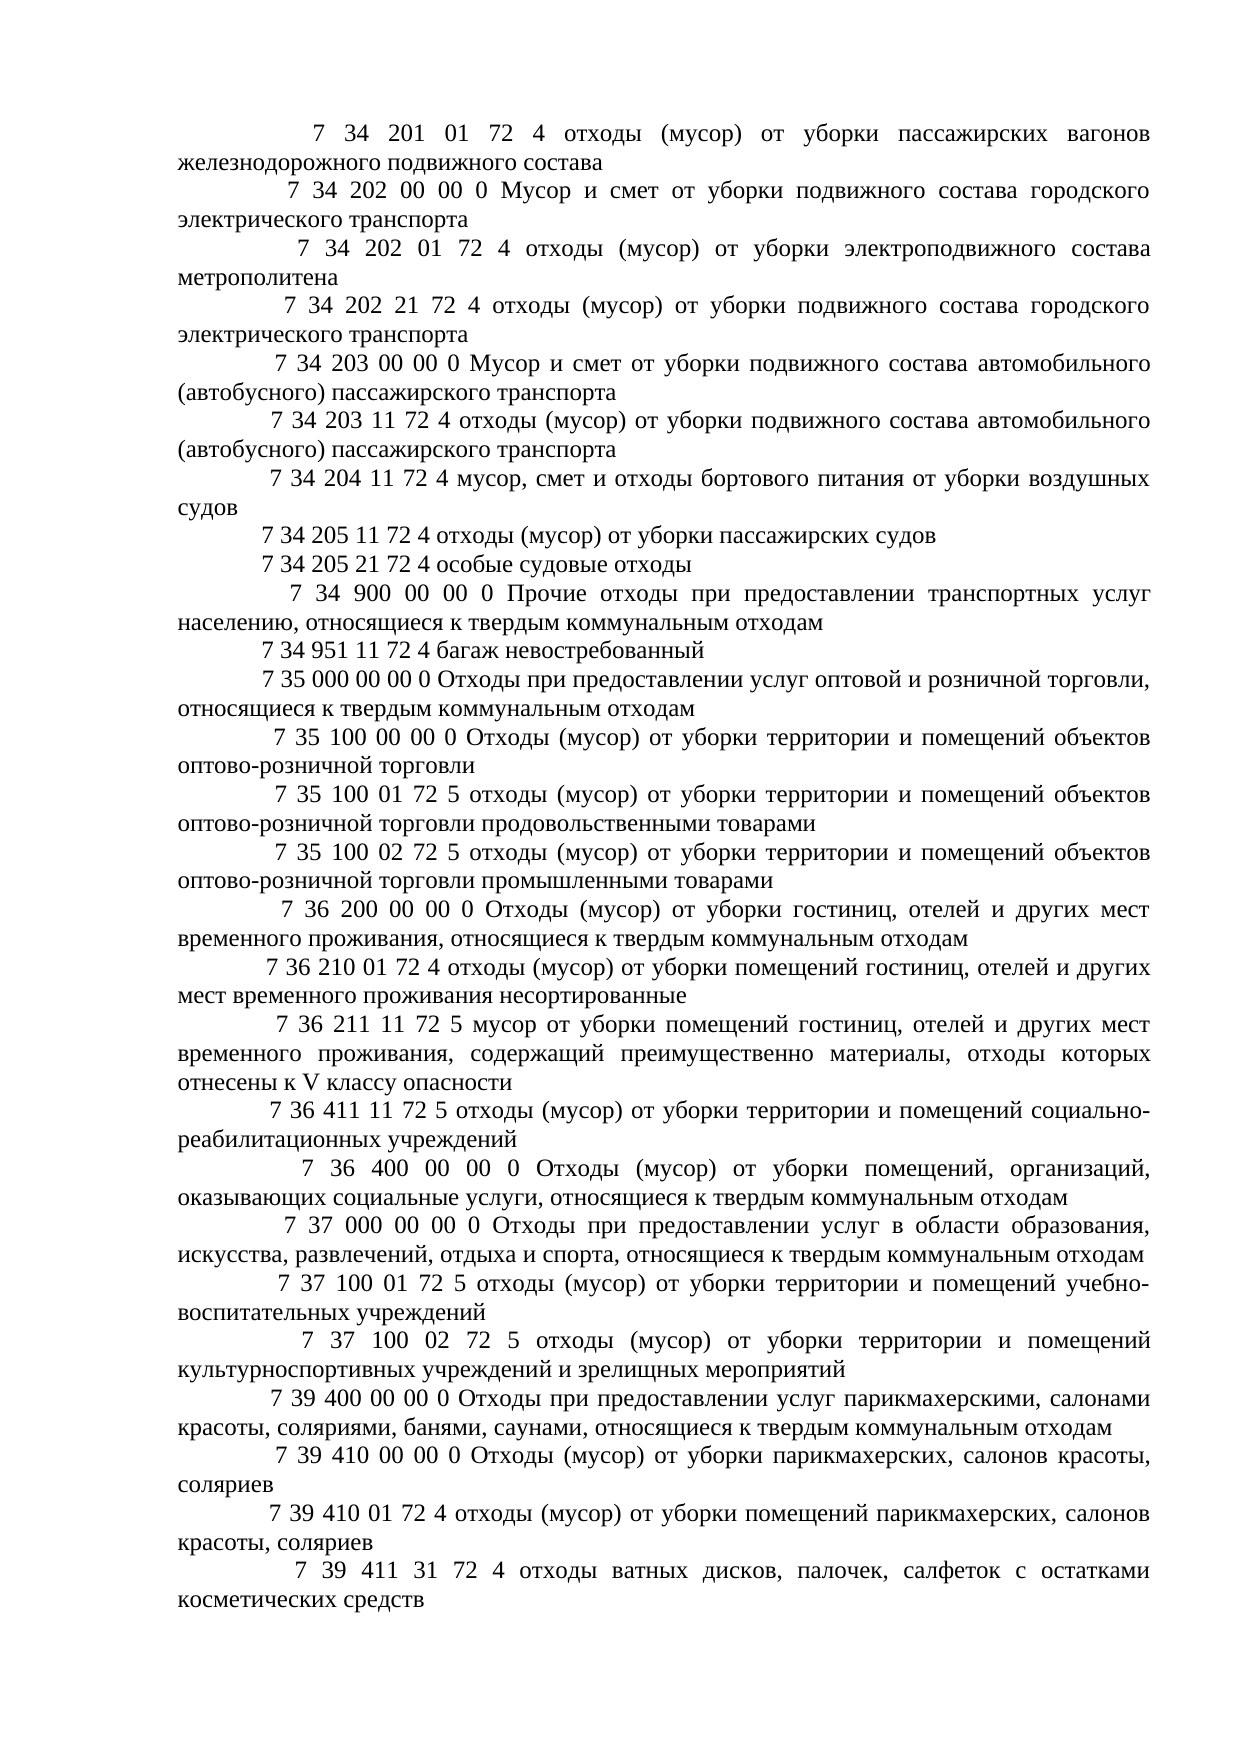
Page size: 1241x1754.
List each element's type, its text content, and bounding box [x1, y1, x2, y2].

text 7 34 951 11 72 4 багаж невостребованный [177, 636, 1152, 664]
text 7 34 205 11 72 4 отходы (мусор) от уборки пассажирских судов [177, 521, 1152, 549]
text 7 36 210 01 72 4 отходы (мусор) от уборки помещений гостиниц, отелей и других мест временного проживания несортированные [177, 952, 1152, 1009]
text 7 39 410 00 00 0 Отходы (мусор) от уборки парикмахерских, салонов красоты, соляриев [177, 1441, 1152, 1498]
text 7 37 000 00 00 0 Отходы при предоставлении услуг в области образования, искусства, развлечений, отдыха и спорта, относящиеся к твердым коммунальным отходам [177, 1211, 1152, 1268]
text 7 37 100 02 72 5 отходы (мусор) от уборки территории и помещений культурноспортивных учреждений и зрелищных мероприятий [177, 1326, 1152, 1383]
text 7 34 201 01 72 4 отходы (мусор) от уборки пассажирских вагонов железнодорожного подвижного состава [177, 118, 1152, 176]
text 7 34 202 00 00 0 Мусор и смет от уборки подвижного состава городского электрического транспорта [177, 176, 1152, 233]
text 7 36 200 00 00 0 Отходы (мусор) от уборки гостиниц, отелей и других мест временного проживания, относящиеся к твердым коммунальным отходам [177, 894, 1152, 952]
text 7 34 202 21 72 4 отходы (мусор) от уборки подвижного состава городского электрического транспорта [177, 291, 1152, 348]
text 7 34 202 01 72 4 отходы (мусор) от уборки электроподвижного состава метрополитена [177, 233, 1152, 291]
text 7 39 400 00 00 0 Отходы при предоставлении услуг парикмахерскими, салонами красоты, соляриями, банями, саунами, относящиеся к твердым коммунальным отходам [177, 1383, 1152, 1441]
text 7 36 211 11 72 5 мусор от уборки помещений гостиниц, отелей и других мест временного проживания, содержащий преимущественно материалы, отходы которых отнесены к V классу опасности [177, 1009, 1152, 1096]
text 7 36 411 11 72 5 отходы (мусор) от уборки территории и помещений социально-реабилитационных учреждений [177, 1096, 1152, 1153]
text 7 34 204 11 72 4 мусор, смет и отходы бортового питания от уборки воздушных судов [177, 463, 1152, 521]
text 7 36 400 00 00 0 Отходы (мусор) от уборки помещений, организаций, оказывающих социальные услуги, относящиеся к твердым коммунальным отходам [177, 1153, 1152, 1211]
text 7 34 203 00 00 0 Мусор и смет от уборки подвижного состава автомобильного (автобусного) пассажирского транспорта [177, 348, 1152, 406]
text 7 35 000 00 00 0 Отходы при предоставлении услуг оптовой и розничной торговли, относящиеся к твердым коммунальным отходам [177, 664, 1152, 722]
text 7 35 100 00 00 0 Отходы (мусор) от уборки территории и помещений объектов оптово-розничной торговли [177, 722, 1152, 779]
text 7 35 100 01 72 5 отходы (мусор) от уборки территории и помещений объектов оптово-розничной торговли продовольственными товарами [177, 779, 1152, 837]
text 7 39 410 01 72 4 отходы (мусор) от уборки помещений парикмахерских, салонов красоты, соляриев [177, 1498, 1152, 1556]
text 7 34 205 21 72 4 особые судовые отходы [177, 549, 1152, 578]
text 7 37 100 01 72 5 отходы (мусор) от уборки территории и помещений учебно-воспитательных учреждений [177, 1268, 1152, 1326]
text 7 35 100 02 72 5 отходы (мусор) от уборки территории и помещений объектов оптово-розничной торговли промышленными товарами [177, 837, 1152, 894]
text 7 34 900 00 00 0 Прочие отходы при предоставлении транспортных услуг населению, относящиеся к твердым коммунальным отходам [177, 578, 1152, 636]
text 7 34 203 11 72 4 отходы (мусор) от уборки подвижного состава автомобильного (автобусного) пассажирского транспорта [177, 406, 1152, 463]
text 7 39 411 31 72 4 отходы ватных дисков, палочек, салфеток с остатками косметических средств [177, 1556, 1152, 1613]
